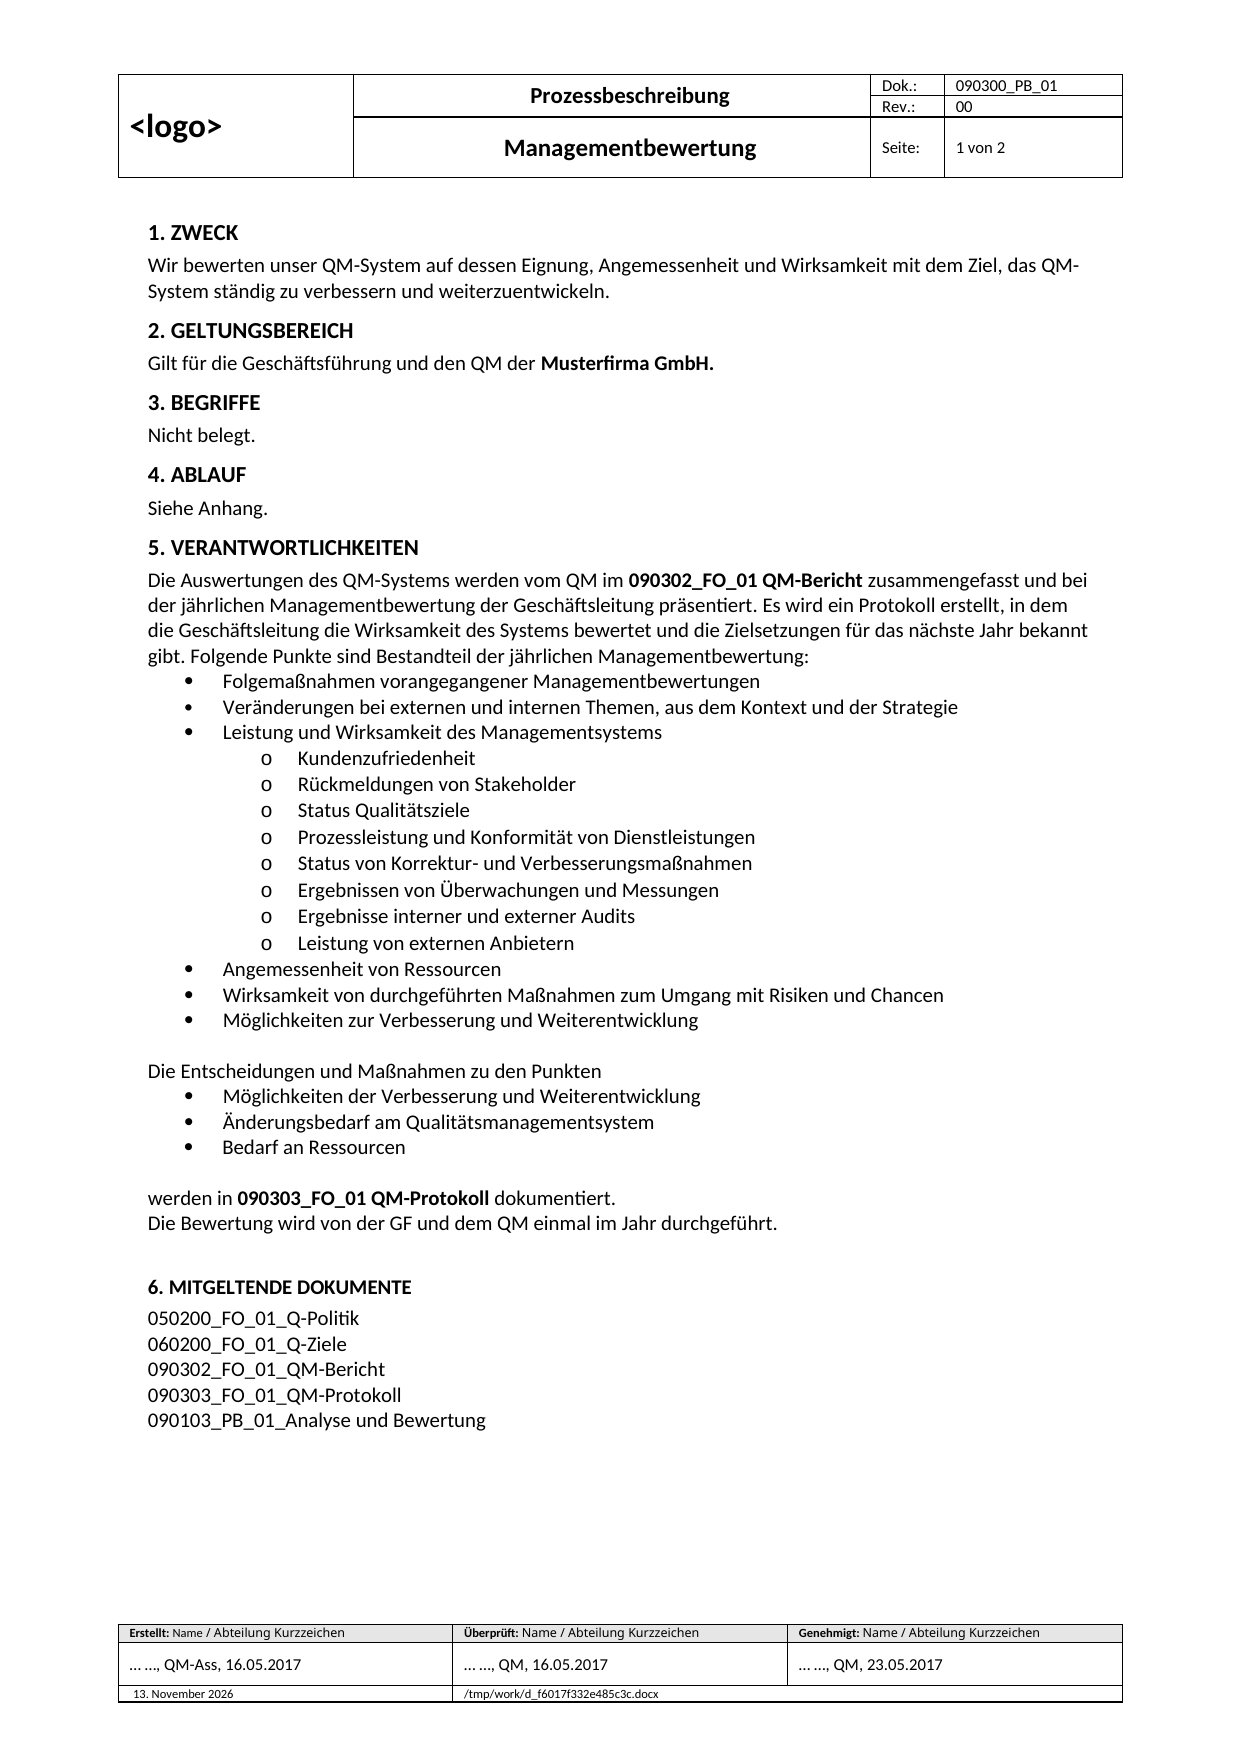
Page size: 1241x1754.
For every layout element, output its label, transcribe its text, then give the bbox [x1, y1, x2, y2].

text 090103_PB_01_Analyse und Bewertung [148, 1407, 1093, 1433]
text Die Bewertung wird von der GF und dem QM einmal im Jahr durchgeführt. [148, 1211, 1093, 1236]
text Gilt für die Geschäftsführung und den QM der Musterfirma GmbH. [148, 350, 1093, 376]
list Ergebnisse interner und externer Audits [260, 903, 1093, 930]
text Die Entscheidungen und Maßnahmen zu den Punkten [148, 1058, 1093, 1083]
subtitle BEGRIFFE [148, 388, 1093, 416]
list Angemessenheit von Ressourcen [185, 956, 1093, 982]
list Ergebnissen von Überwachungen und Messungen [260, 877, 1093, 903]
list Möglichkeiten zur Verbesserung und Weiterentwicklung [185, 1007, 1093, 1033]
text 050200_FO_01_Q-Politik [148, 1306, 1093, 1331]
list Folgemaßnahmen vorangegangener Managementbewertungen [185, 668, 1093, 694]
text 090302_FO_01_QM-Bericht [148, 1356, 1093, 1382]
list Leistung und Wirksamkeit des Managementsystems [185, 719, 1093, 745]
text Siehe Anhang. [148, 495, 1093, 520]
list Leistung von externen Anbietern [260, 930, 1093, 956]
text 090303_FO_01_QM-Protokoll [148, 1382, 1093, 1407]
list Änderungsbedarf am Qualitätsmanagementsystem [185, 1109, 1093, 1134]
subtitle ZWECK [148, 218, 1093, 246]
list Bedarf an Ressourcen [185, 1134, 1093, 1160]
text Die Auswertungen des QM-Systems werden vom QM im 090302_FO_01 QM-Bericht zusammengefasst und bei der jährlichen Managementbewertung der Geschäftsleitung präsentiert. Es wird ein Protokoll erstellt, in dem die Geschäftsleitung die Wirksamkeit des Systems bewertet und die Zielsetzungen für das nächste Jahr bekannt gibt. Folgende Punkte sind Bestandteil der jährlichen Managementbewertung: [148, 567, 1093, 668]
list Wirksamkeit von durchgeführten Maßnahmen zum Umgang mit Risiken und Chancen [185, 982, 1093, 1007]
text Wir bewerten unser QM-System auf dessen Eignung, Angemessenheit und Wirksamkeit mit dem Ziel, das QM-System ständig zu verbessern und weiterzuentwickeln. [148, 253, 1093, 303]
text Nicht belegt. [148, 422, 1093, 448]
list Rückmeldungen von Stakeholder [260, 771, 1093, 798]
subtitle MITGELTENDE DOKUMENTE [148, 1274, 1093, 1299]
subtitle VERANTWORTLICHKEITEN [148, 533, 1093, 561]
list Status Qualitätsziele [260, 798, 1093, 824]
list Möglichkeiten der Verbesserung und Weiterentwicklung [185, 1083, 1093, 1109]
subtitle GELTUNGSBEREICH [148, 316, 1093, 344]
list Status von Korrektur- und Verbesserungsmaßnahmen [260, 851, 1093, 877]
subtitle ABLAUF [148, 460, 1093, 488]
text werden in 090303_FO_01 QM-Protokoll dokumentiert. [148, 1185, 1093, 1211]
list Prozessleistung und Konformität von Dienstleistungen [260, 824, 1093, 851]
list Veränderungen bei externen und internen Themen, aus dem Kontext und der Strategie [185, 694, 1093, 719]
text 060200_FO_01_Q-Ziele [148, 1331, 1093, 1356]
list Kundenzufriedenheit [260, 745, 1093, 771]
